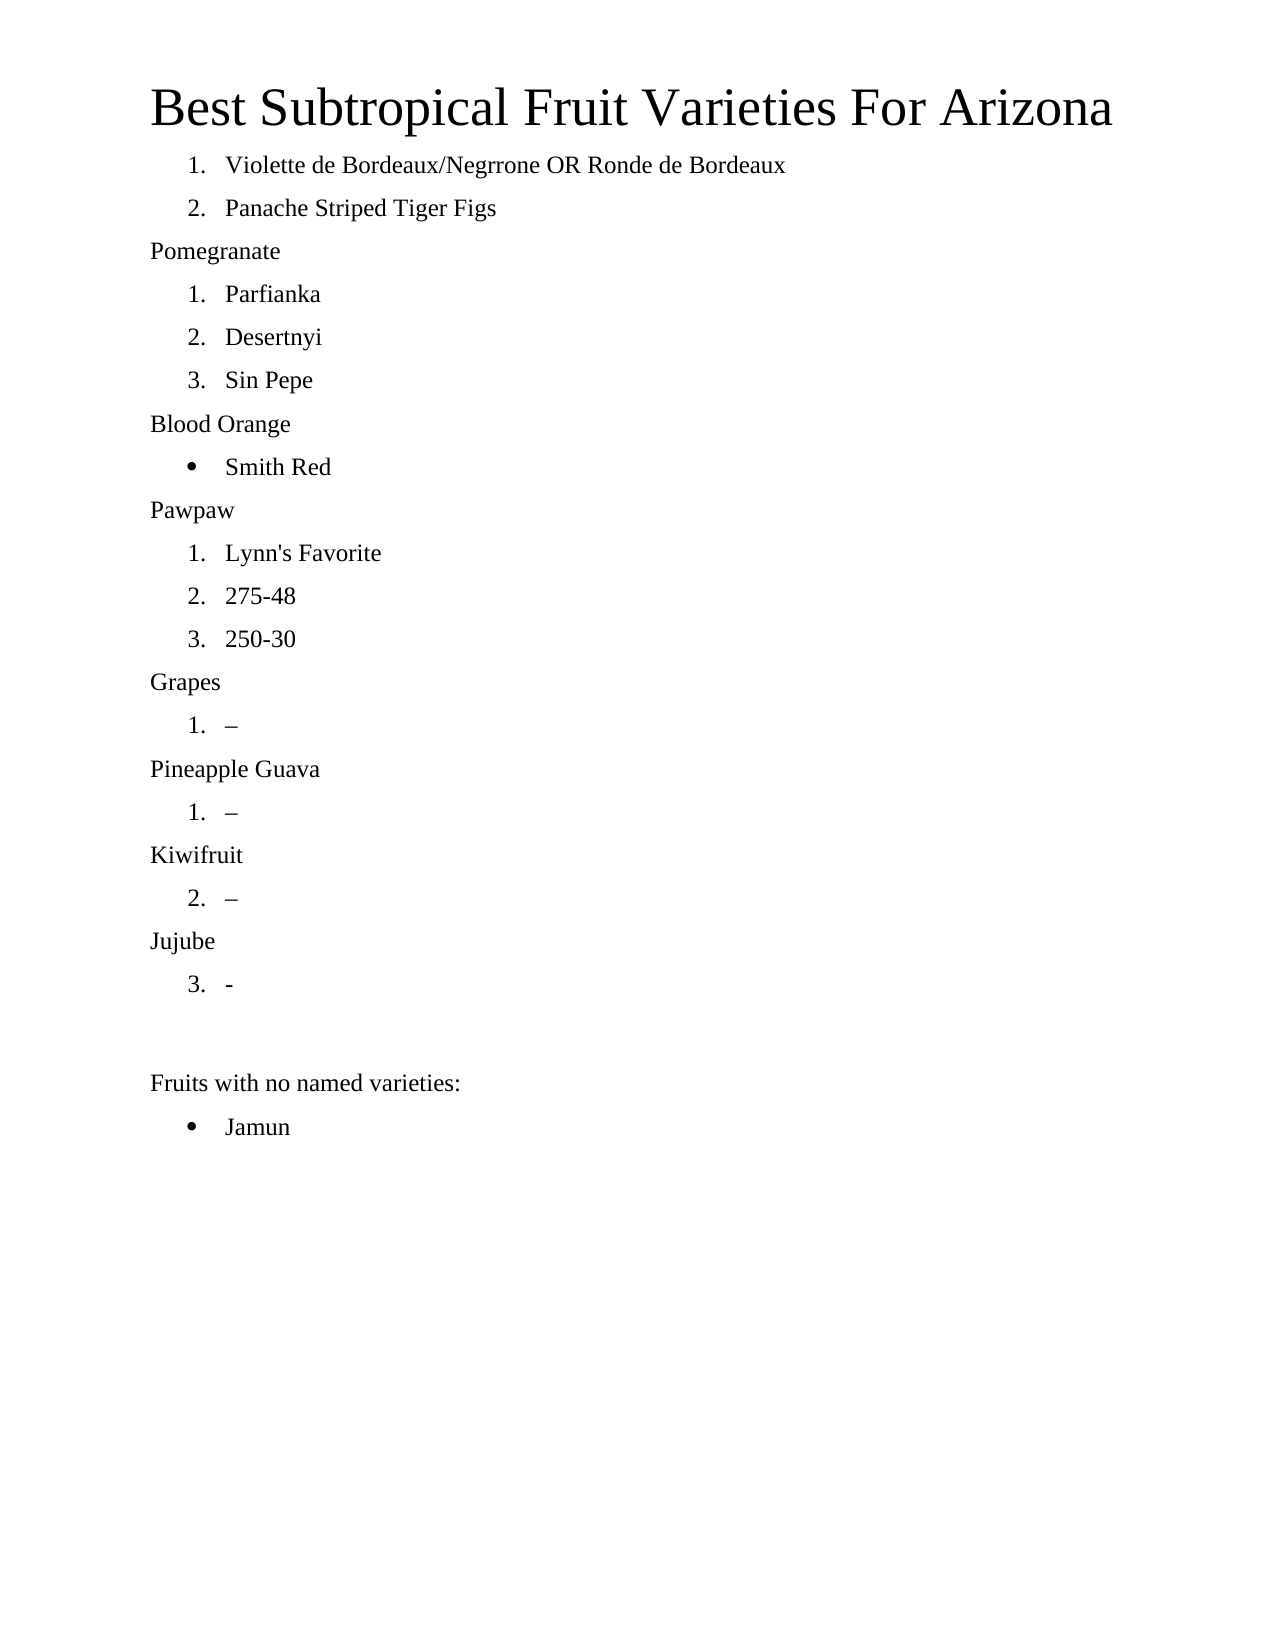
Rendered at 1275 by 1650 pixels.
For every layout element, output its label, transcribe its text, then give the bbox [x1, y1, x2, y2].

text Pawpaw [150, 495, 1125, 524]
list Smith Red [187, 452, 1125, 481]
list Lynn's Favorite [187, 538, 1125, 567]
list - [187, 969, 1125, 998]
list Violette de Bordeaux/Negrrone OR Ronde de Bordeaux [187, 150, 1125, 179]
list Sin Pepe [187, 366, 1125, 394]
list – [187, 883, 1125, 912]
text Grapes [150, 667, 1125, 696]
text Pomegranate [150, 236, 1125, 265]
text Blood Orange [150, 409, 1125, 437]
text Jujube [150, 926, 1125, 955]
list – [187, 797, 1125, 826]
text Pineapple Guava [150, 754, 1125, 782]
list 275-48 [187, 581, 1125, 610]
list Panache Striped Tiger Figs [187, 193, 1125, 222]
list Parfianka [187, 279, 1125, 308]
text Kiwifruit [150, 840, 1125, 869]
list 250-30 [187, 624, 1125, 653]
list Desertnyi [187, 322, 1125, 351]
text Fruits with no named varieties: [150, 1068, 1125, 1097]
list Jamun [187, 1112, 1125, 1140]
list – [187, 711, 1125, 739]
